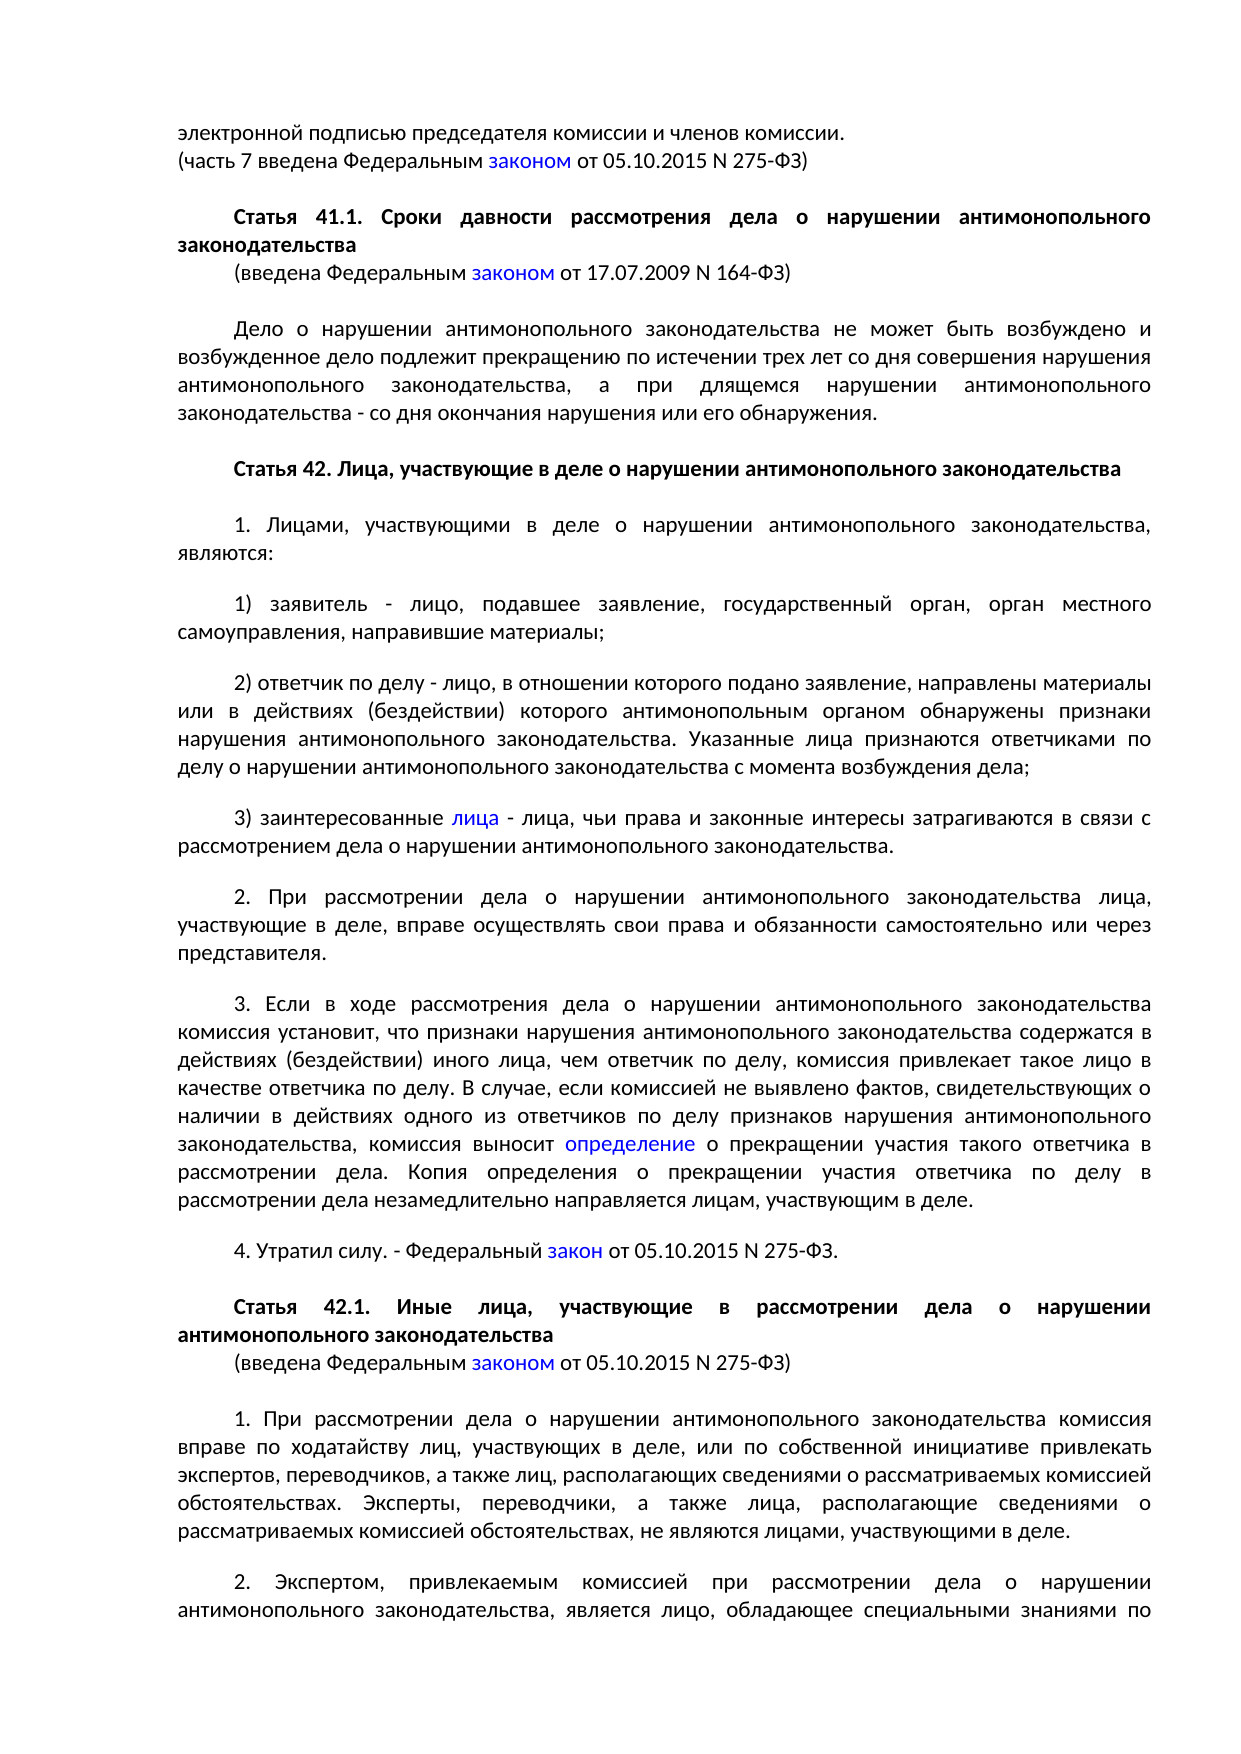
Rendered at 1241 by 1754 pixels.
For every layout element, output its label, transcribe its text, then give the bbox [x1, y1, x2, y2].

title Статья 41.1. Сроки давности рассмотрения дела о нарушении антимонопольного законодательства [177, 202, 1152, 258]
text 1) заявитель - лицо, подавшее заявление, государственный орган, орган местного самоуправления, направившие материалы; [177, 589, 1152, 645]
text 3. Если в ходе рассмотрения дела о нарушении антимонопольного законодательства комиссия установит, что признаки нарушения антимонопольного законодательства содержатся в действиях (бездействии) иного лица, чем ответчик по делу, комиссия привлекает такое лицо в качестве ответчика по делу. В случае, если комиссией не выявлено фактов, свидетельствующих о наличии в действиях одного из ответчиков по делу признаков нарушения антимонопольного законодательства, комиссия выносит определение о прекращении участия такого ответчика в рассмотрении дела. Копия определения о прекращении участия ответчика по делу в рассмотрении дела незамедлительно направляется лицам, участвующим в деле. [177, 989, 1152, 1213]
text (часть 7 введена Федеральным законом от 05.10.2015 N 275-ФЗ) [177, 146, 1152, 174]
text Дело о нарушении антимонопольного законодательства не может быть возбуждено и возбужденное дело подлежит прекращению по истечении трех лет со дня совершения нарушения антимонопольного законодательства, а при длящемся нарушении антимонопольного законодательства - со дня окончания нарушения или его обнаружения. [177, 314, 1152, 426]
text 3) заинтересованные лица - лица, чьи права и законные интересы затрагиваются в связи с рассмотрением дела о нарушении антимонопольного законодательства. [177, 803, 1152, 859]
text 4. Утратил силу. - Федеральный закон от 05.10.2015 N 275-ФЗ. [177, 1236, 1152, 1264]
text 1. Лицами, участвующими в деле о нарушении антимонопольного законодательства, являются: [177, 510, 1152, 566]
title Статья 42.1. Иные лица, участвующие в рассмотрении дела о нарушении антимонопольного законодательства [177, 1292, 1152, 1348]
text (введена Федеральным законом от 05.10.2015 N 275-ФЗ) [177, 1348, 1152, 1376]
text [177, 118, 1152, 146]
text 1. При рассмотрении дела о нарушении антимонопольного законодательства комиссия вправе по ходатайству лиц, участвующих в деле, или по собственной инициативе привлекать экспертов, переводчиков, а также лиц, располагающих сведениями о рассматриваемых комиссией обстоятельствах. Эксперты, переводчики, а также лица, располагающие сведениями о рассматриваемых комиссией обстоятельствах, не являются лицами, участвующими в деле. [177, 1404, 1152, 1544]
text 2) ответчик по делу - лицо, в отношении которого подано заявление, направлены материалы или в действиях (бездействии) которого антимонопольным органом обнаружены признаки нарушения антимонопольного законодательства. Указанные лица признаются ответчиками по делу о нарушении антимонопольного законодательства с момента возбуждения дела; [177, 668, 1152, 780]
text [177, 1567, 1152, 1623]
title Статья 42. Лица, участвующие в деле о нарушении антимонопольного законодательства [177, 454, 1152, 482]
text 2. При рассмотрении дела о нарушении антимонопольного законодательства лица, участвующие в деле, вправе осуществлять свои права и обязанности самостоятельно или через представителя. [177, 882, 1152, 966]
text (введена Федеральным законом от 17.07.2009 N 164-ФЗ) [177, 258, 1152, 286]
